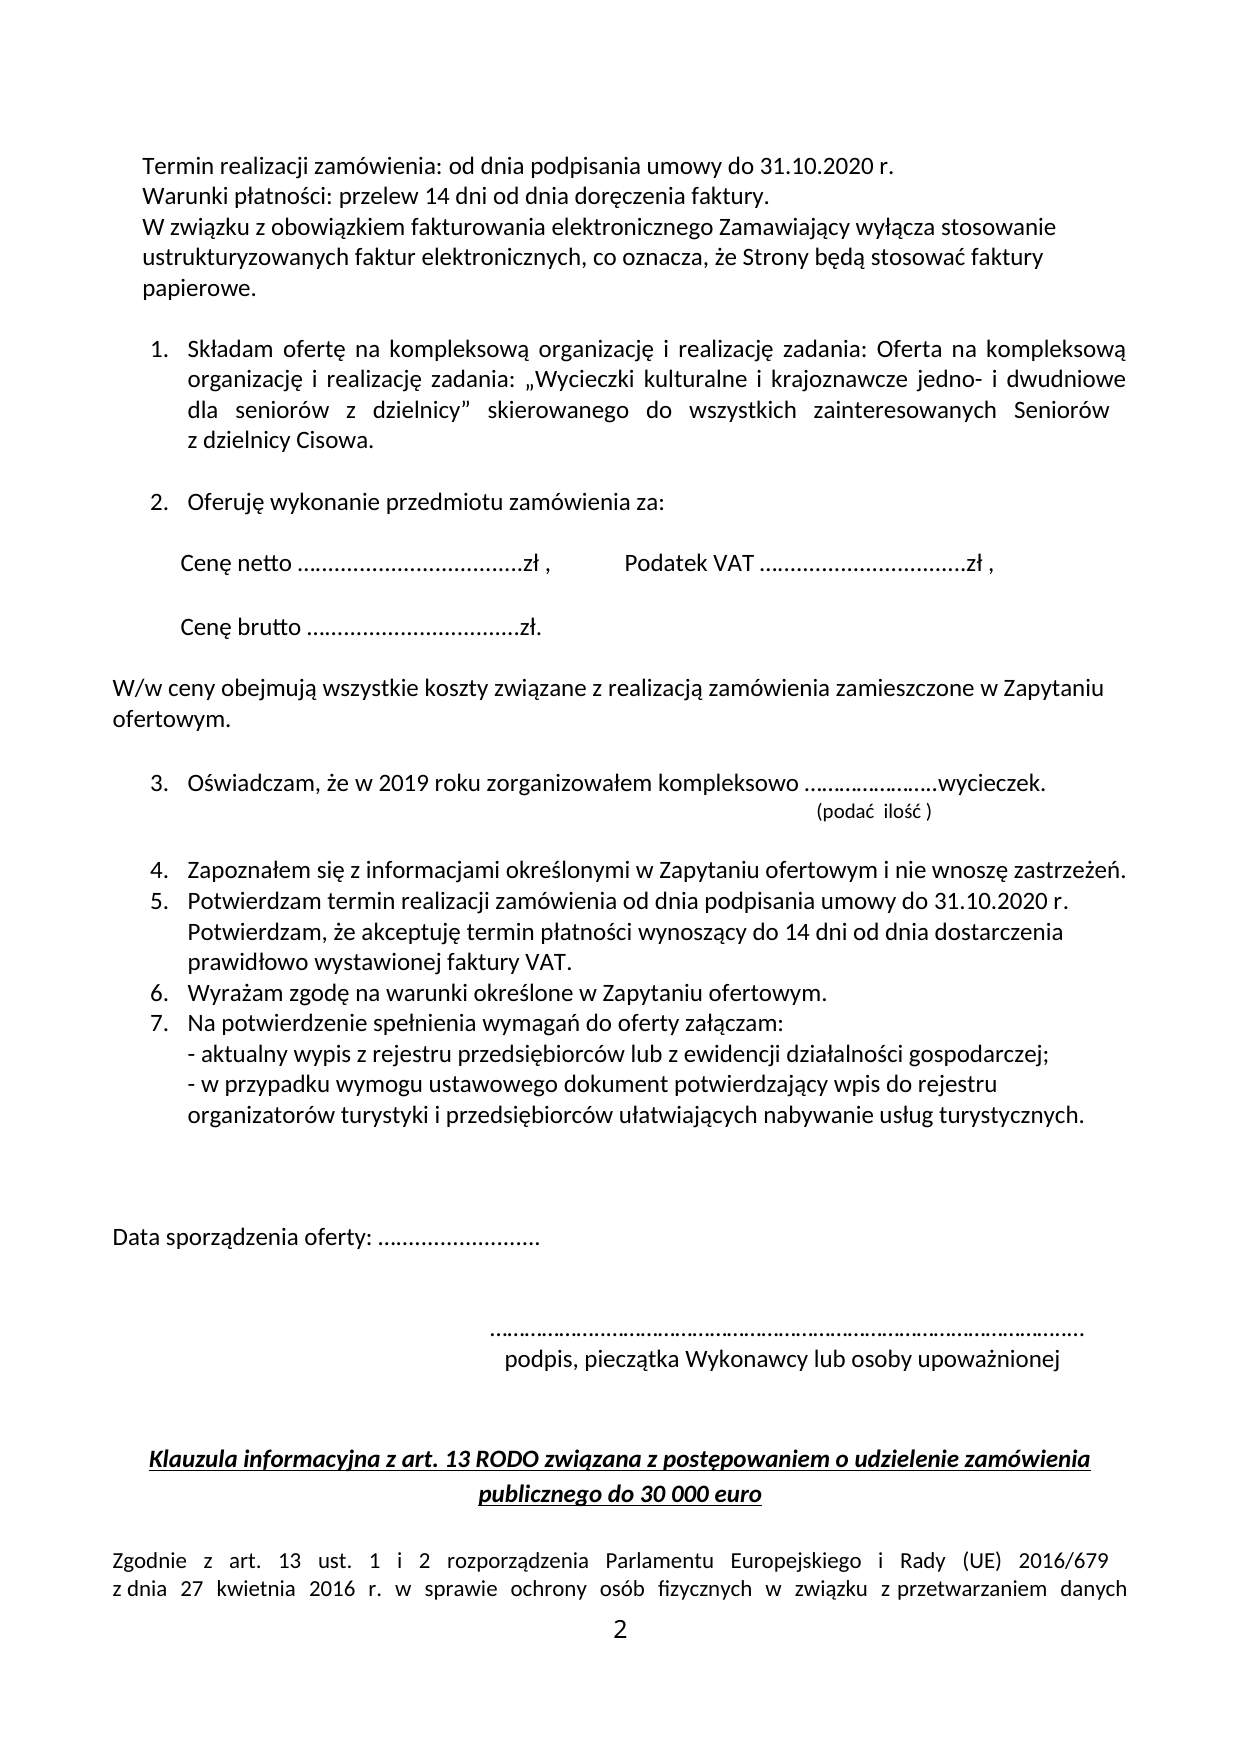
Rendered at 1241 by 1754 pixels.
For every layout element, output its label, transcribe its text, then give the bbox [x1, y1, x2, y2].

text Klauzula informacyjna z art. 13 RODO związana z postępowaniem o udzielenie zamówienia publicznego do 30 000 euro [112, 1443, 1128, 1509]
list Wyrażam zgodę na warunki określone w Zapytaniu ofertowym. [150, 977, 1128, 1007]
list Na potwierdzenie spełnienia wymagań do oferty załączam: - aktualny wypis z rejestru przedsiębiorców lub z ewidencji działalności gospodarczej; [150, 1007, 1128, 1068]
text Cenę brutto …...............................zł. [112, 611, 1128, 642]
list Składam ofertę na kompleksową organizację i realizację zadania: Oferta na kompleksową organizację i realizację zadania: „Wycieczki kulturalne i krajoznawcze jedno- i dwudniowe dla seniorów z dzielnicy” skierowanego do wszystkich zainteresowanych Seniorów z dzielnicy Cisowa. [150, 333, 1128, 455]
list Zapoznałem się z informacjami określonymi w Zapytaniu ofertowym i nie wnoszę zastrzeżeń. [150, 855, 1128, 885]
list Warunki płatności: przelew 14 dni od dnia doręczenia faktury. W związku z obowiązkiem fakturowania elektronicznego Zamawiający wyłącza stosowanie ustrukturyzowanych faktur elektronicznych, co oznacza, że Strony będą stosować faktury papierowe. [142, 181, 1128, 303]
list Oświadczam, że w 2019 roku zorganizowałem kompleksowo …………………..wycieczek. [150, 767, 1128, 798]
text W/w ceny obejmują wszystkie koszty związane z realizacją zamówienia zamieszczone w Zapytaniu ofertowym. [112, 642, 1128, 733]
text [112, 1546, 1128, 1602]
list Potwierdzam termin realizacji zamówienia od dnia podpisania umowy do 31.10.2020 r. Potwierdzam, że akceptuję termin płatności wynoszący do 14 dni od dnia dostarczenia prawidłowo wystawionej faktury VAT. [150, 885, 1128, 977]
text ………………..……………………………………………………………………..… [394, 1312, 1128, 1343]
list Oferuję wykonanie przedmiotu zamówienia za: [150, 486, 1128, 516]
text podpis, pieczątka Wykonawcy lub osoby upoważnionej [375, 1343, 1128, 1373]
list Termin realizacji zamówienia: od dnia podpisania umowy do 31.10.2020 r. [142, 150, 1128, 181]
text Data sporządzenia oferty: …....................... [112, 1221, 1128, 1251]
text - w przypadku wymogu ustawowego dokument potwierdzający wpis do rejestru organizatorów turystyki i przedsiębiorców ułatwiających nabywanie usług turystycznych. [187, 1068, 1128, 1129]
text Cenę netto ….................................zł , Podatek VAT …..............................zł , [112, 547, 1128, 611]
list (podać ilość ) [187, 798, 1128, 855]
